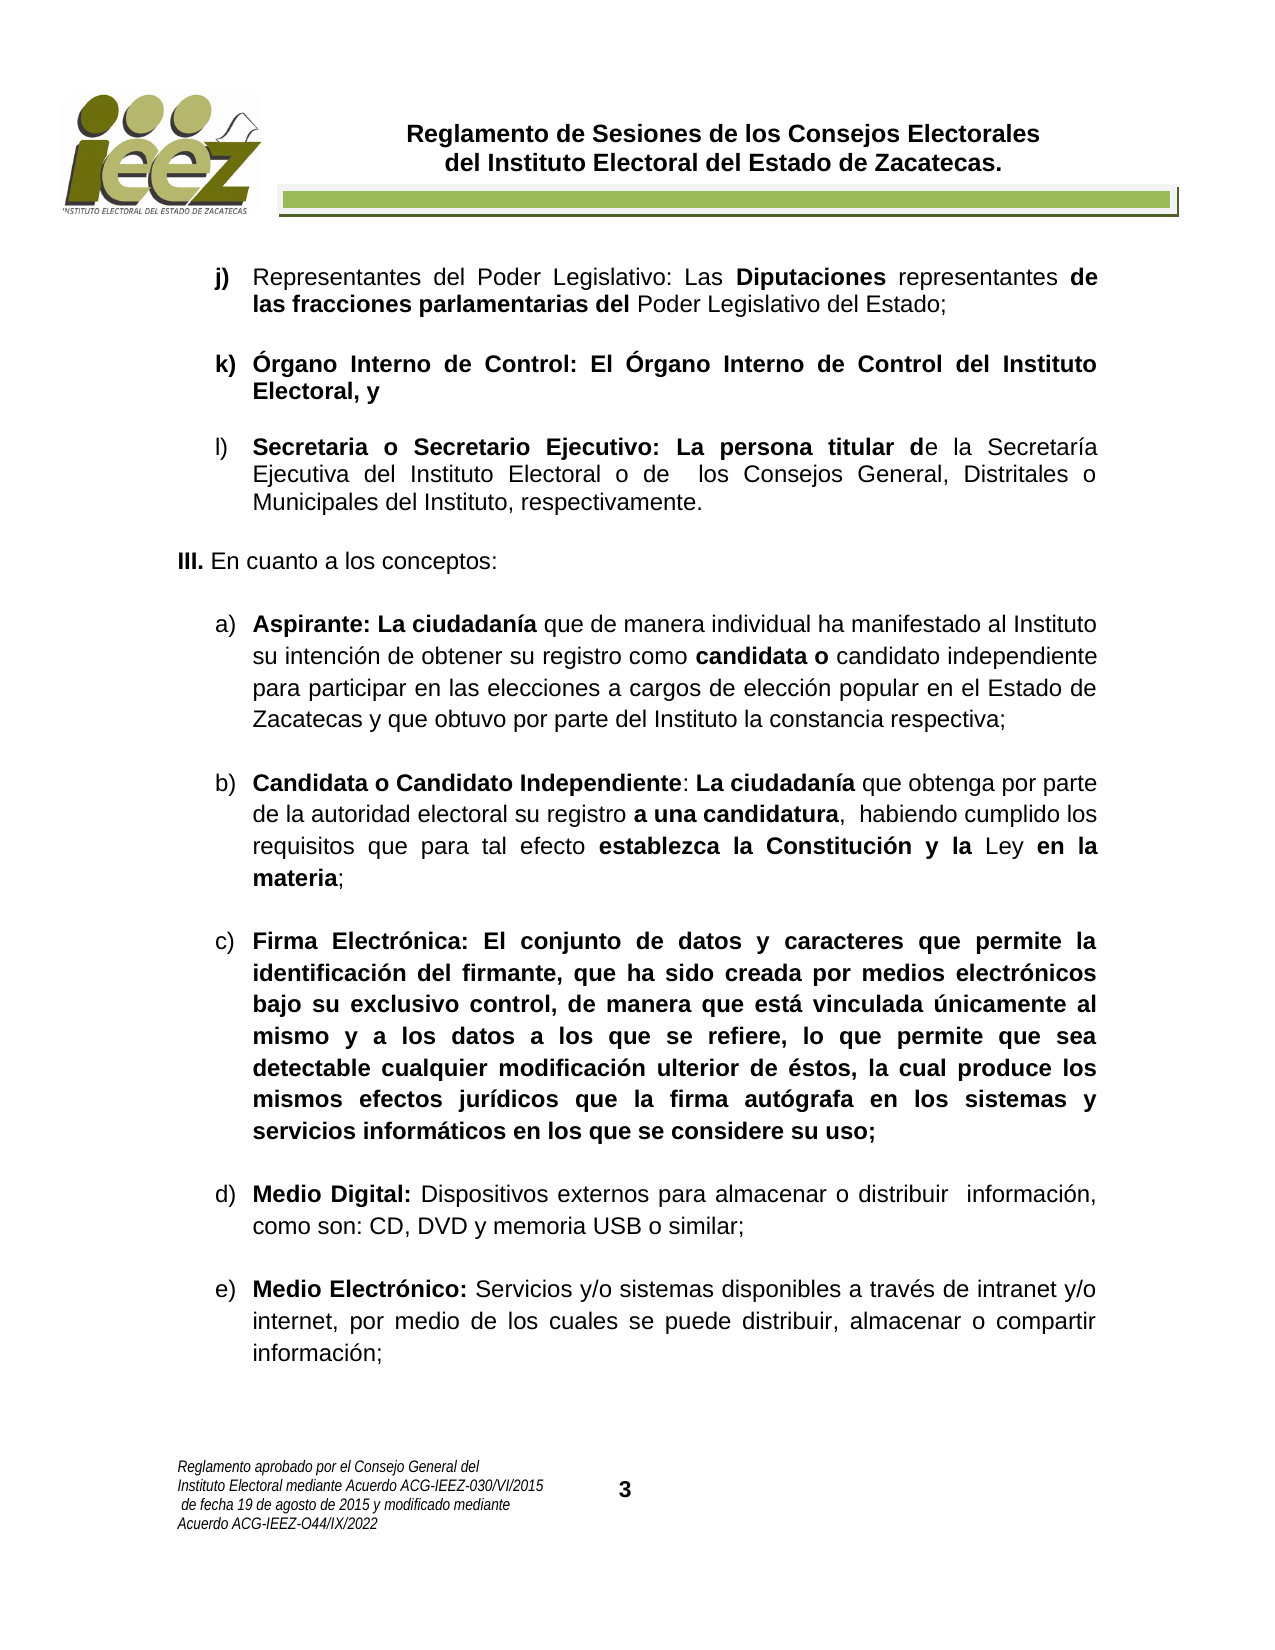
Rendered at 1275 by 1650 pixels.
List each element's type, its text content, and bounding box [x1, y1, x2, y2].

list Medio Electrónico: Servicios y/o sistemas disponibles a través de intranet y/o internet, por medio de los cuales se puede distribuir, almacenar o compartir información; [215, 1275, 1098, 1366]
text III. En cuanto a los conceptos: [177, 547, 1098, 574]
list Aspirante: La ciudadanía que de manera individual ha manifestado al Instituto su intención de obtener su registro como candidata o candidato independiente para participar en las elecciones a cargos de elección popular en el Estado de Zacatecas y que obtuvo por parte del Instituto la constancia respectiva; [215, 610, 1098, 733]
list Secretaria o Secretario Ejecutivo: La persona titular de la Secretaría Ejecutiva del Instituto Electoral o de los Consejos General, Distritales o Municipales del Instituto, respectivamente. [215, 432, 1098, 515]
list Candidata o Candidato Independiente: La ciudadanía que obtenga por parte de la autoridad electoral su registro a una candidatura, habiendo cumplido los requisitos que para tal efecto establezca la Constitución y la Ley en la materia; [215, 768, 1098, 891]
list Medio Digital: Dispositivos externos para almacenar o distribuir información, como son: CD, DVD y memoria USB o similar; [215, 1180, 1098, 1239]
list Órgano Interno de Control: El Órgano Interno de Control del Instituto Electoral, y [215, 349, 1098, 405]
list Representantes del Poder Legislativo: Las Diputaciones representantes de las fracciones parlamentarias del Poder Legislativo del Estado; [215, 263, 1098, 318]
list Firma Electrónica: El conjunto de datos y caracteres que permite la identificación del firmante, que ha sido creada por medios electrónicos bajo su exclusivo control, de manera que está vinculada únicamente al mismo y a los datos a los que se refiere, lo que permite que sea detectable cualquier modificación ulterior de éstos, la cual produce los mismos efectos jurídicos que la firma autógrafa en los sistemas y servicios informáticos en los que se considere su uso; [215, 927, 1098, 1144]
